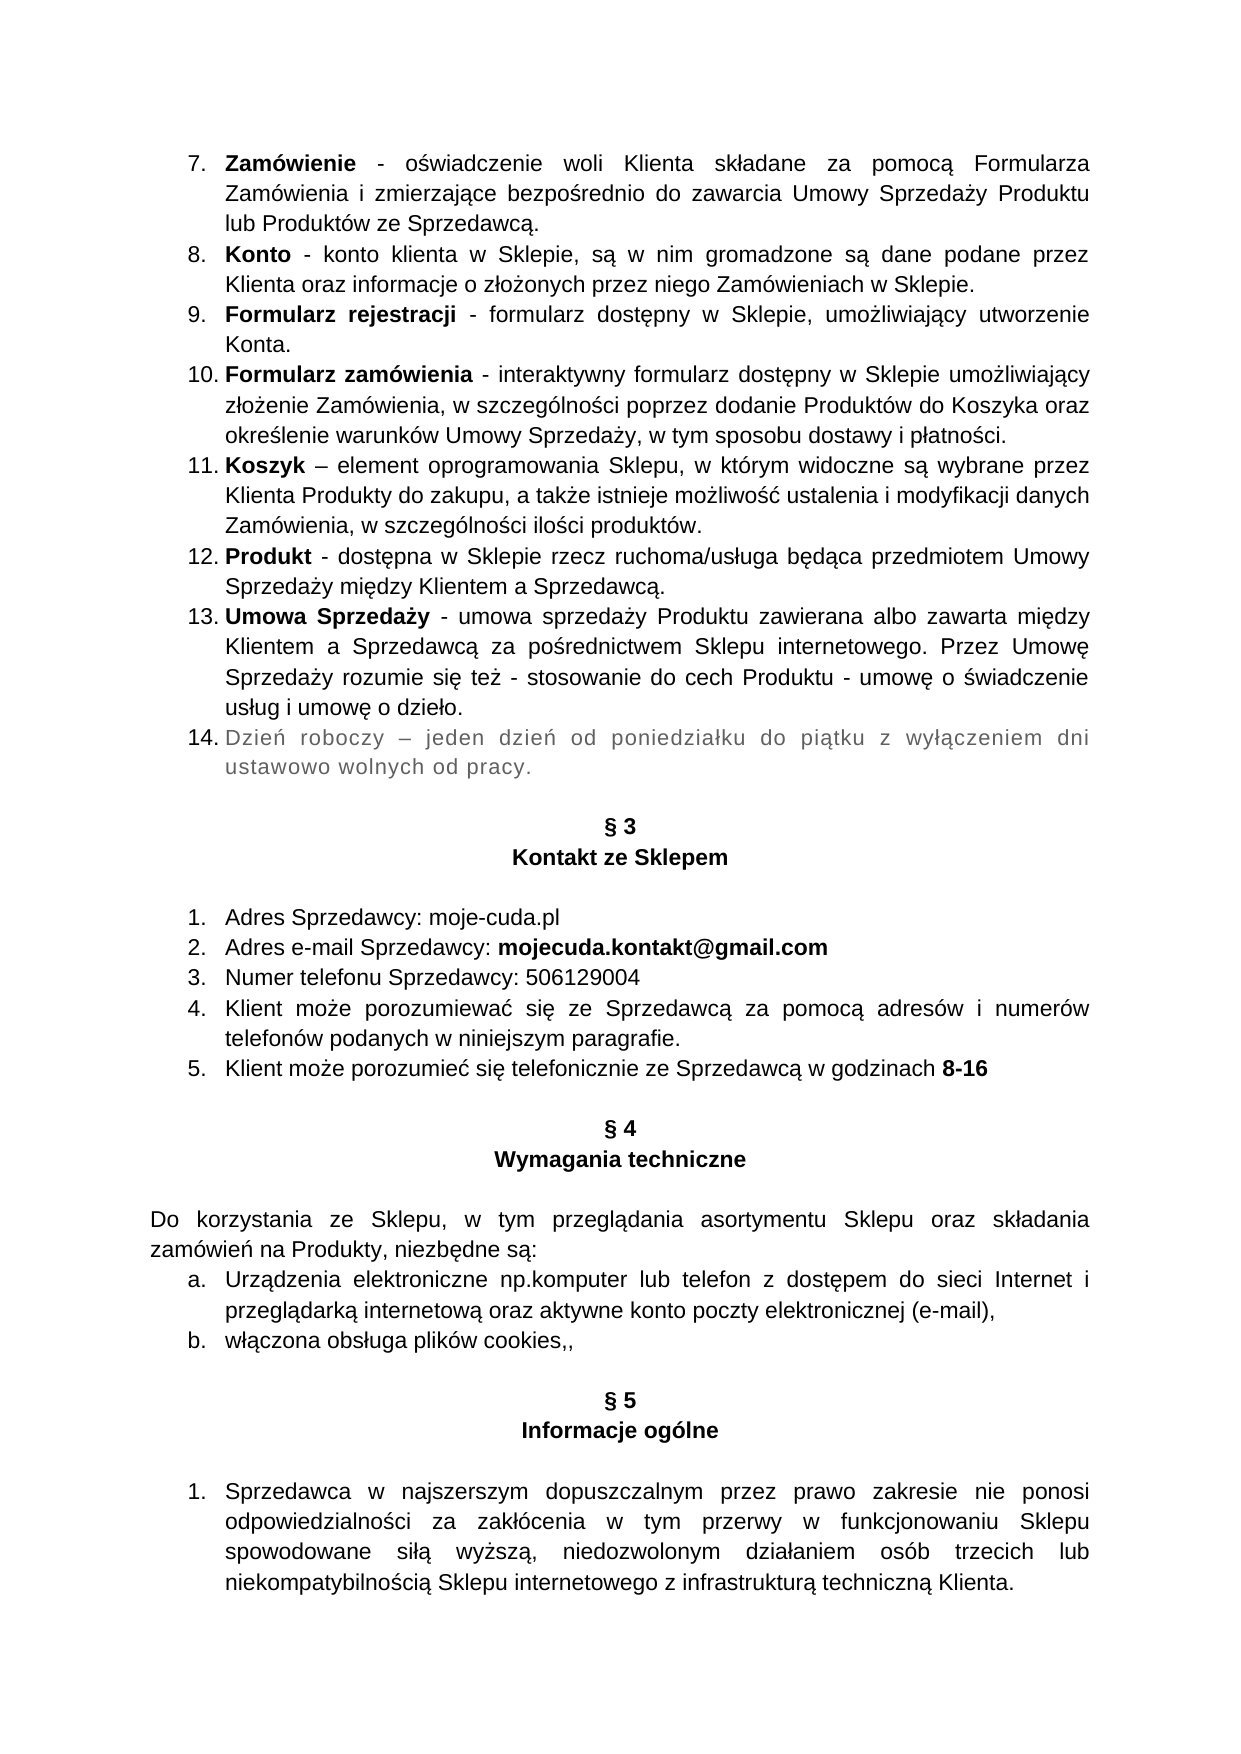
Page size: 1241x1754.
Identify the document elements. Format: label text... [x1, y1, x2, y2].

text § 5 [150, 1387, 1090, 1413]
text § 3 [150, 813, 1090, 839]
text § 4 [150, 1115, 1090, 1142]
list Produkt - dostępna w Sklepie rzecz ruchoma/usługa będąca przedmiotem Umowy Sprzedaży między Klientem a Sprzedawcą. [187, 543, 1090, 599]
list Adres Sprzedawcy: moje-cuda.pl [187, 904, 1090, 930]
list Konto - konto klienta w Sklepie, są w nim gromadzone są dane podane przez Klienta oraz informacje o złożonych przez niego Zamówieniach w Sklepie. [187, 241, 1090, 297]
list Numer telefonu Sprzedawcy: 506129004 [187, 964, 1090, 991]
list Adres e-mail Sprzedawcy: mojecuda.kontakt@gmail.com [187, 934, 1090, 960]
text Informacje ogólne [150, 1417, 1090, 1444]
text Kontakt ze Sklepem [150, 843, 1090, 870]
list Formularz zamówienia - interaktywny formularz dostępny w Sklepie umożliwiający złożenie Zamówienia, w szczególności poprzez dodanie Produktów do Koszyka oraz określenie warunków Umowy Sprzedaży, w tym sposobu dostawy i płatności. [187, 361, 1090, 448]
list włączona obsługa plików cookies,, [187, 1327, 1090, 1353]
list Dzień roboczy – jeden dzień od poniedziałku do piątku z wyłączeniem dni ustawowo wolnych od pracy. [187, 724, 1090, 779]
list Sprzedawca w najszerszym dopuszczalnym przez prawo zakresie nie ponosi odpowiedzialności za zakłócenia w tym przerwy w funkcjonowaniu Sklepu spowodowane siłą wyższą, niedozwolonym działaniem osób trzecich lub niekompatybilnością Sklepu internetowego z infrastrukturą techniczną Klienta. [187, 1478, 1090, 1595]
list Zamówienie - oświadczenie woli Klienta składane za pomocą Formularza Zamówienia i zmierzające bezpośrednio do zawarcia Umowy Sprzedaży Produktu lub Produktów ze Sprzedawcą. [187, 150, 1090, 237]
list Koszyk – element oprogramowania Sklepu, w którym widoczne są wybrane przez Klienta Produkty do zakupu, a także istnieje możliwość ustalenia i modyfikacji danych Zamówienia, w szczególności ilości produktów. [187, 452, 1090, 539]
list Klient może porozumieć się telefonicznie ze Sprzedawcą w godzinach 8-16 [187, 1055, 1090, 1081]
text Wymagania techniczne [150, 1146, 1090, 1172]
list Formularz rejestracji - formularz dostępny w Sklepie, umożliwiający utworzenie Konta. [187, 301, 1090, 358]
list Umowa Sprzedaży - umowa sprzedaży Produktu zawierana albo zawarta między Klientem a Sprzedawcą za pośrednictwem Sklepu internetowego. Przez Umowę Sprzedaży rozumie się też - stosowanie do cech Produktu - umowę o świadczenie usług i umowę o dzieło. [187, 603, 1090, 720]
list Urządzenia elektroniczne np.komputer lub telefon z dostępem do sieci Internet i przeglądarką internetową oraz aktywne konto poczty elektronicznej (e-mail), [187, 1266, 1090, 1323]
list Klient może porozumiewać się ze Sprzedawcą za pomocą adresów i numerów telefonów podanych w niniejszym paragrafie. [187, 994, 1090, 1051]
text Do korzystania ze Sklepu, w tym przeglądania asortymentu Sklepu oraz składania zamówień na Produkty, niezbędne są: [150, 1206, 1090, 1262]
